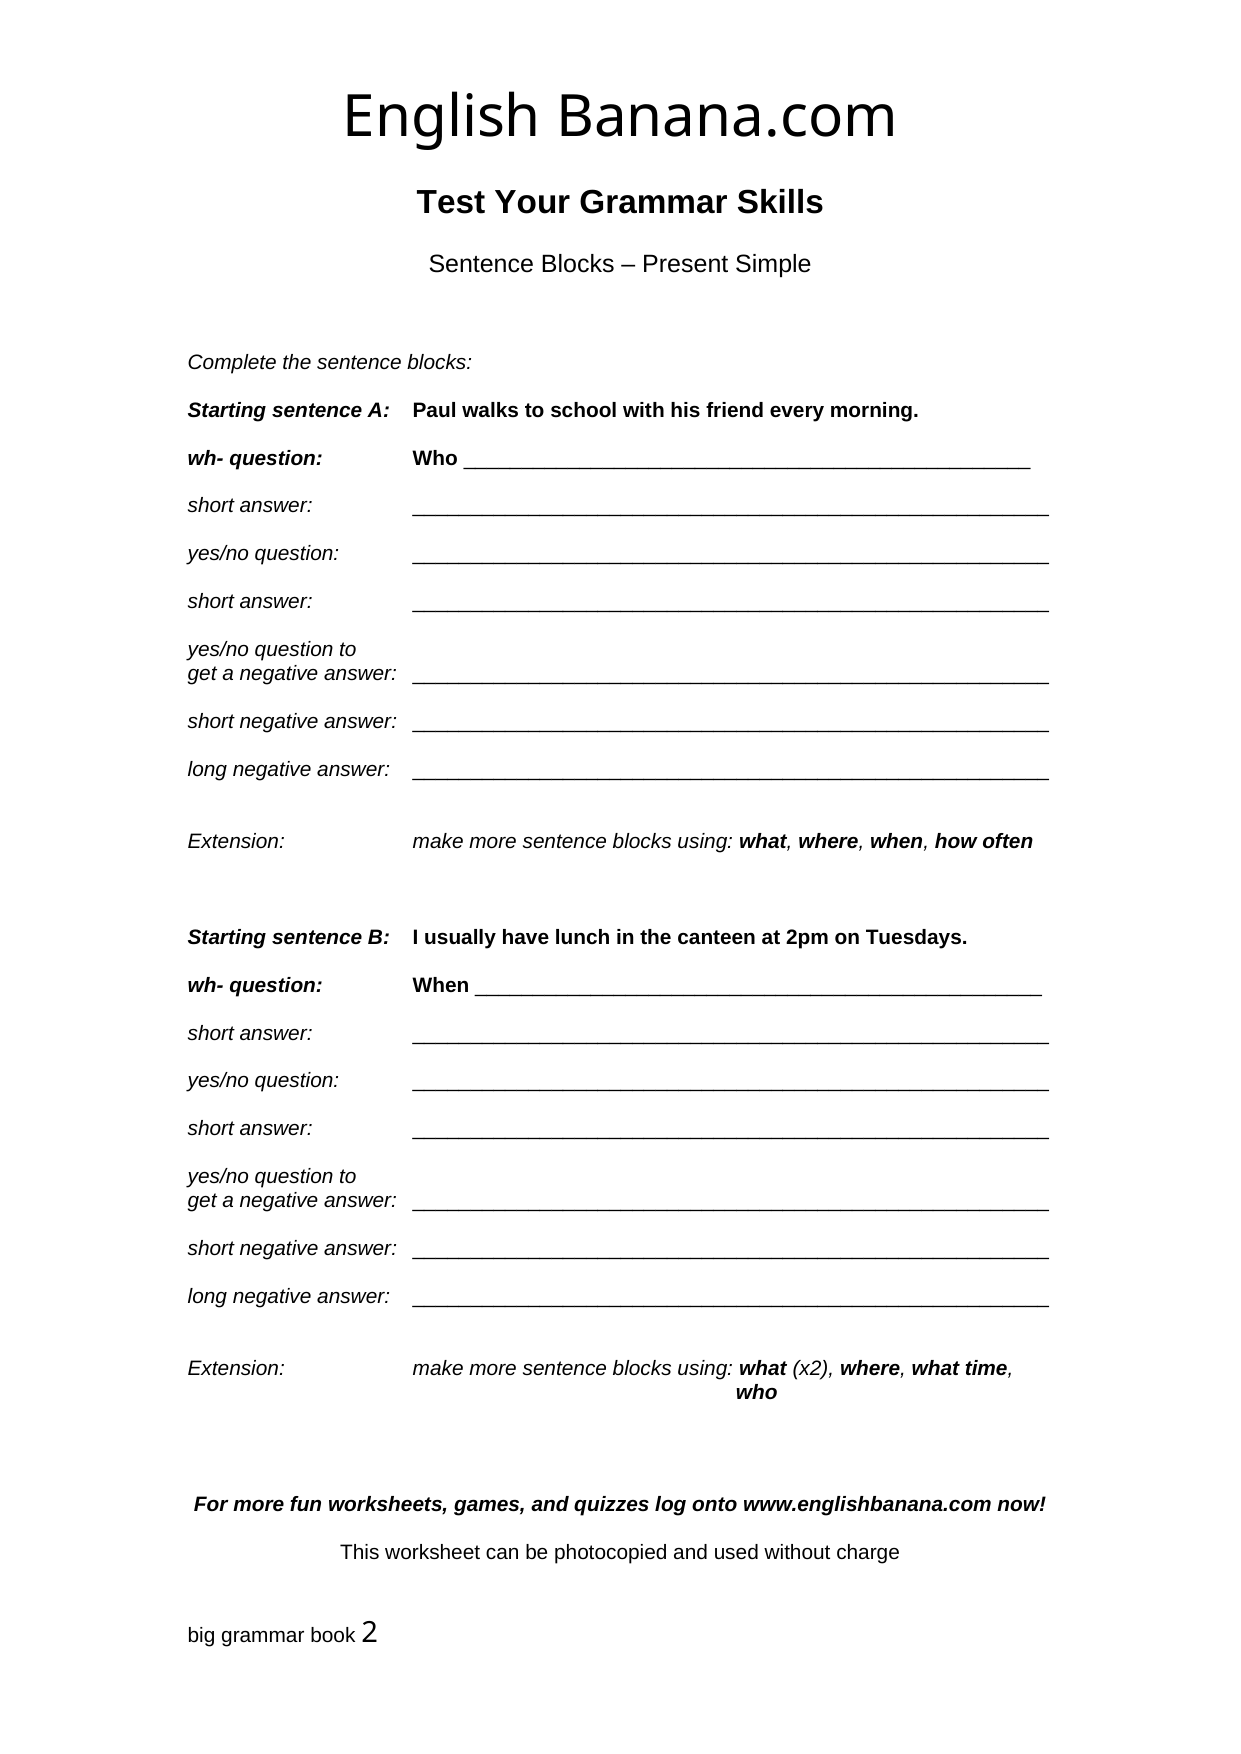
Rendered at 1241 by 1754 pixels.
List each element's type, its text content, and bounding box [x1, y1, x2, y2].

text short answer: _______________________________________________________ [187, 589, 1053, 613]
text wh- question: When _________________________________________________ [187, 972, 1053, 996]
text long negative answer: _______________________________________________________ [187, 1284, 1053, 1308]
text Complete the sentence blocks: [187, 349, 1053, 373]
text get a negative answer: _______________________________________________________ [187, 1188, 1053, 1212]
text short answer: _______________________________________________________ [187, 493, 1053, 517]
text who [712, 1380, 1053, 1404]
text get a negative answer: _______________________________________________________ [187, 661, 1053, 685]
text yes/no question to [187, 637, 1053, 661]
text Extension: make more sentence blocks using: what (x2), where, what time, [187, 1356, 1053, 1380]
text short answer: _______________________________________________________ [187, 1020, 1053, 1044]
text yes/no question to [187, 1164, 1053, 1188]
text short negative answer: _______________________________________________________ [187, 709, 1053, 733]
text yes/no question: _______________________________________________________ [187, 1068, 1053, 1092]
text long negative answer: _______________________________________________________ [187, 757, 1053, 781]
text wh- question: Who _________________________________________________ [187, 445, 1053, 469]
text Starting sentence B: I usually have lunch in the canteen at 2pm on Tuesdays. [187, 924, 1053, 948]
text Starting sentence A: Paul walks to school with his friend every morning. [187, 397, 1053, 421]
text short negative answer: _______________________________________________________ [187, 1236, 1053, 1260]
text yes/no question: _______________________________________________________ [187, 541, 1053, 565]
text Extension: make more sentence blocks using: what, where, when, how often [187, 829, 1053, 853]
text short answer: _______________________________________________________ [187, 1116, 1053, 1140]
